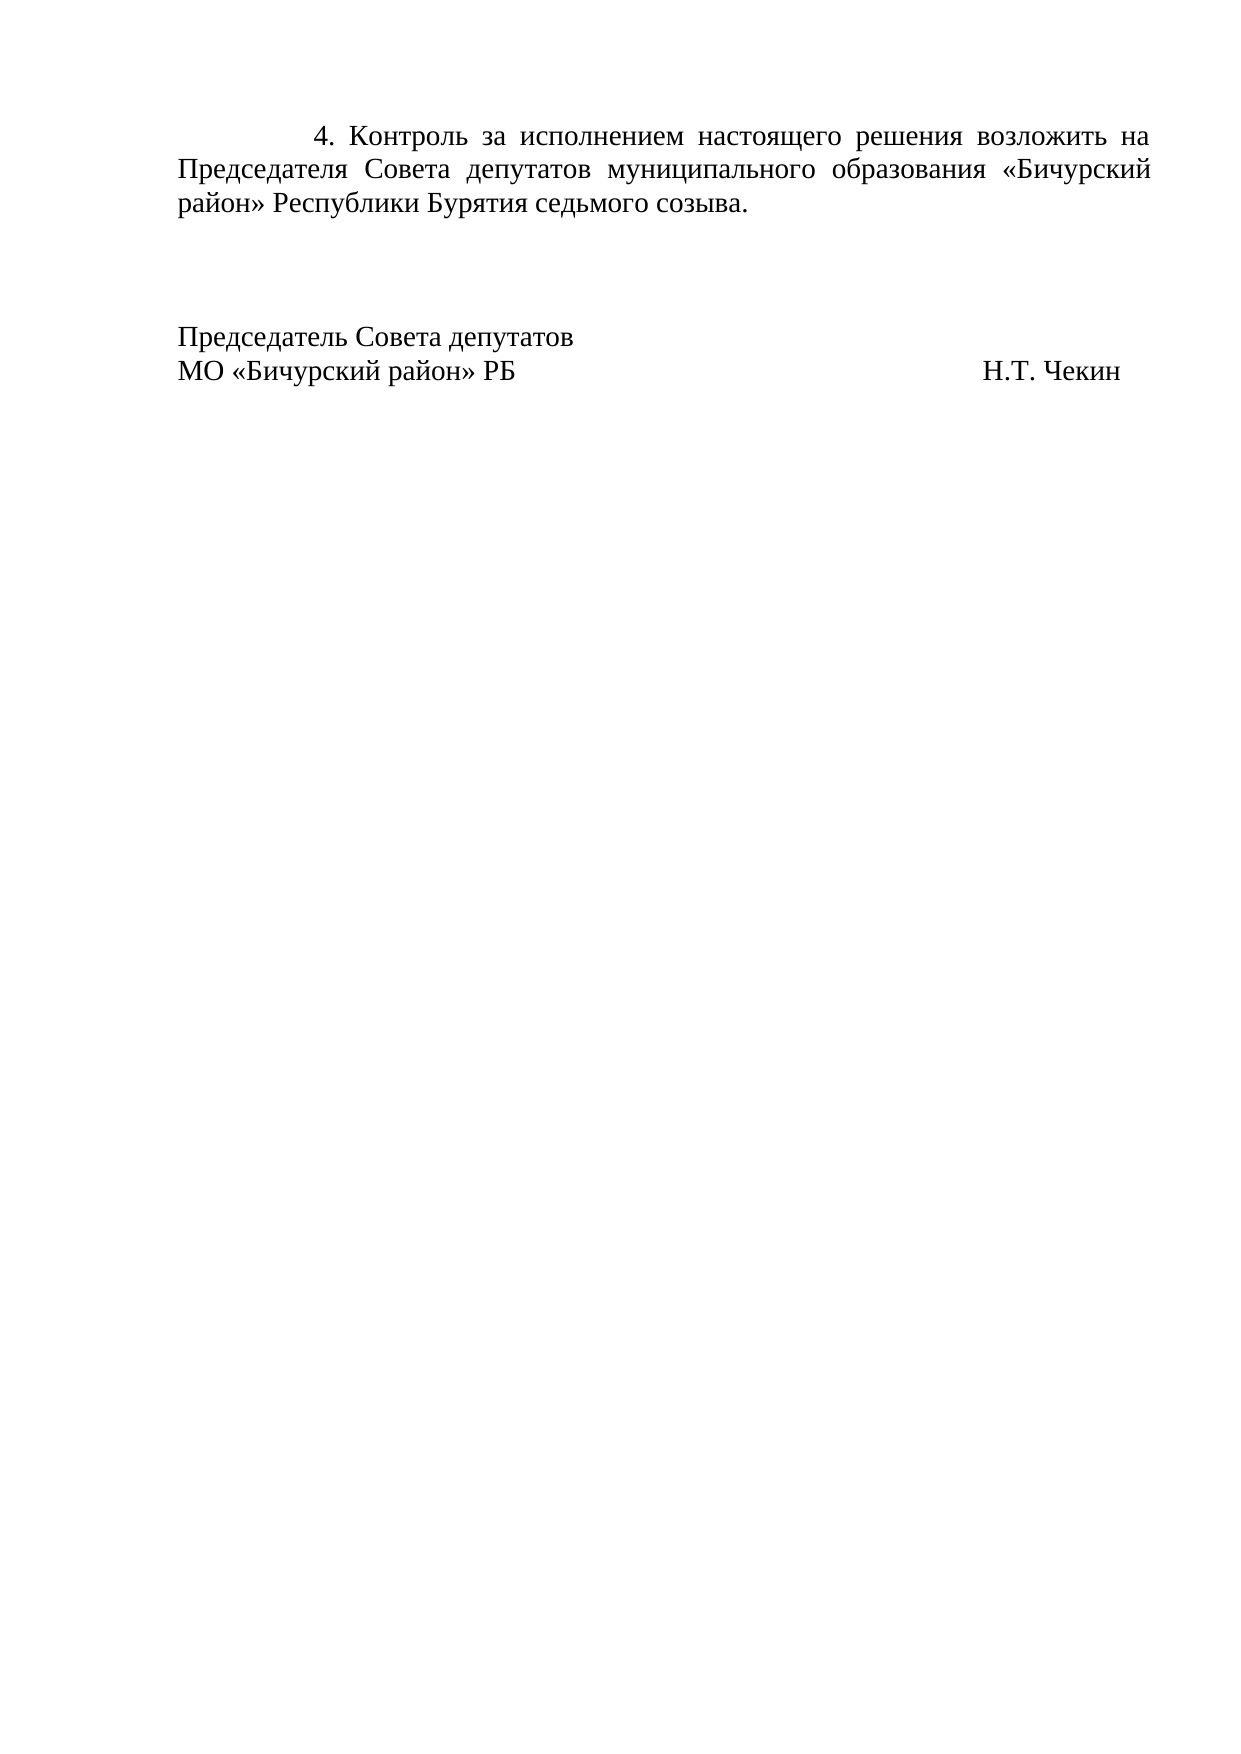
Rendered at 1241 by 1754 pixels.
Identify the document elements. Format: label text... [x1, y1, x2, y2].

text Председатель Совета депутатов [177, 319, 1152, 353]
text МО «Бичурский район» РБ Н.Т. Чекин [177, 353, 1152, 386]
text 4. Контроль за исполнением настоящего решения возложить на Председателя Совета депутатов муниципального образования «Бичурский район» Республики Бурятия седьмого созыва. [177, 118, 1152, 219]
